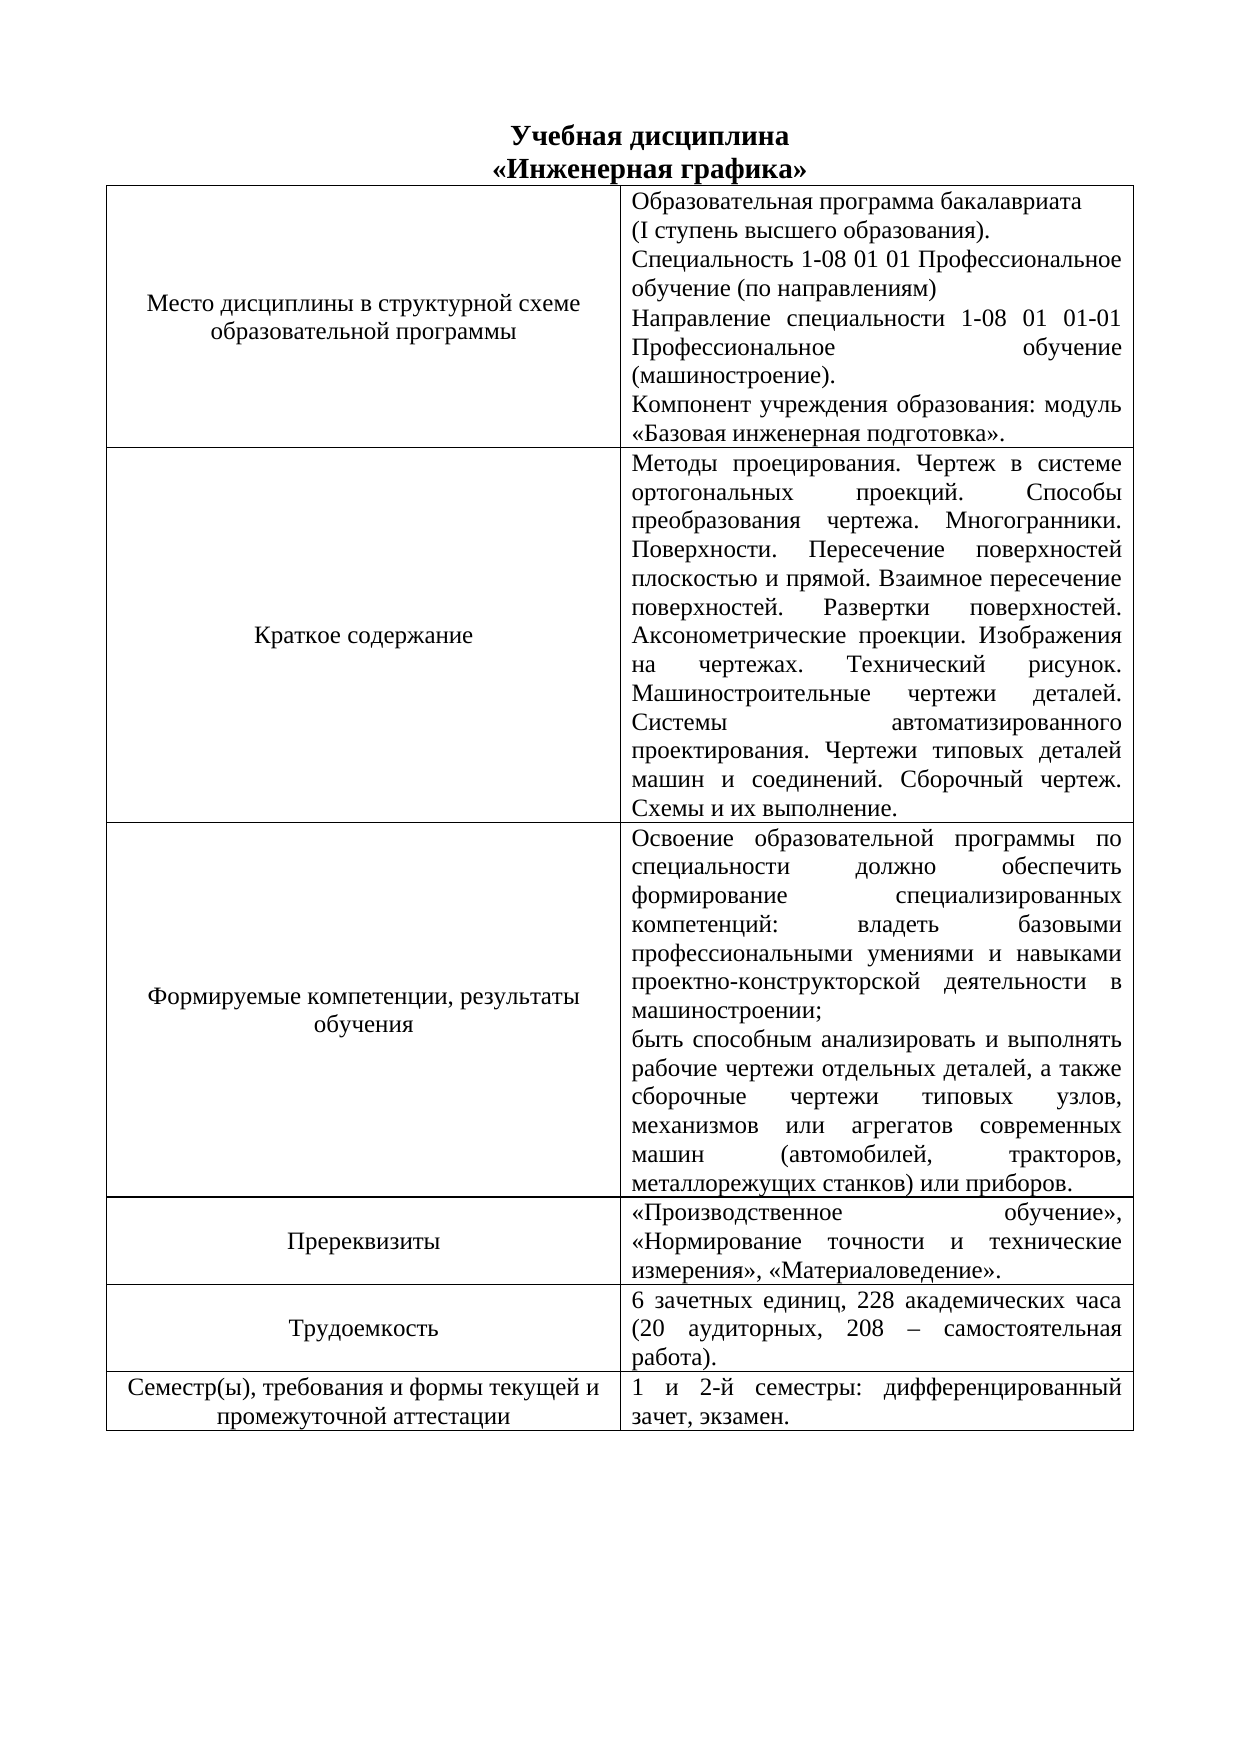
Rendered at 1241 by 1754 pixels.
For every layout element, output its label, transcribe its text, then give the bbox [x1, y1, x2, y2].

table_cell Пререквизиты [107, 1198, 620, 1284]
table_header Место дисциплины в структурной схеме образовательной программы [107, 186, 620, 447]
table_cell 1 и 2-й семестры: дифференцированный зачет, экзамен. [621, 1372, 1133, 1429]
table_cell 6 зачетных единиц, 228 академических часа (20 аудиторных, 208 – самостоятельная работа). [621, 1285, 1133, 1371]
text Учебная дисциплина [118, 118, 1181, 152]
table_cell Методы проецирования. Чертеж в системе ортогональных проекций. Способы преобразования чертежа. Многогранники. Поверхности. Пересечение поверхностей плоскостью и прямой. Взаимное пересечение поверхностей. Развертки поверхностей. Аксонометрические проекции. Изображения на чертежах. Технический рисунок. Машиностроительные чертежи деталей. Системы автоматизированного проектирования. Чертежи типовых деталей машин и соединений. Сборочный чертеж. Схемы и их выполнение. [621, 448, 1133, 822]
table_cell Краткое содержание [107, 448, 620, 822]
table_header Образовательная программа бакалавриата (I ступень высшего образования). Специальность 1-08 01 01 Профессиональное обучение (по направлениям) Направление специальности 1-08 01 01-01 Профессиональное обучение (машиностроение). Компонент учреждения образования: модуль «Базовая инженерная подготовка». [621, 186, 1133, 447]
table_cell Семестр(ы), требования и формы текущей и промежуточной аттестации [107, 1372, 620, 1429]
table_cell Освоение образовательной программы по специальности должно обеспечить формирование специализированных компетенций: владеть базовыми профессиональными умениями и навыками проектно-конструкторской деятельности в машиностроении; быть способным анализировать и выполнять рабочие чертежи отдельных деталей, а также сборочные чертежи типовых узлов, механизмов или агрегатов современных машин (автомобилей, тракторов, металлорежущих станков) или приборов. [621, 823, 1133, 1196]
table_cell Формируемые компетенции, результаты обучения [107, 823, 620, 1196]
text «Инженерная графика» [118, 152, 1181, 185]
table_cell «Производственное обучение», «Нормирование точности и технические измерения», «Материаловедение». [621, 1198, 1133, 1284]
table_cell Трудоемкость [107, 1285, 620, 1371]
